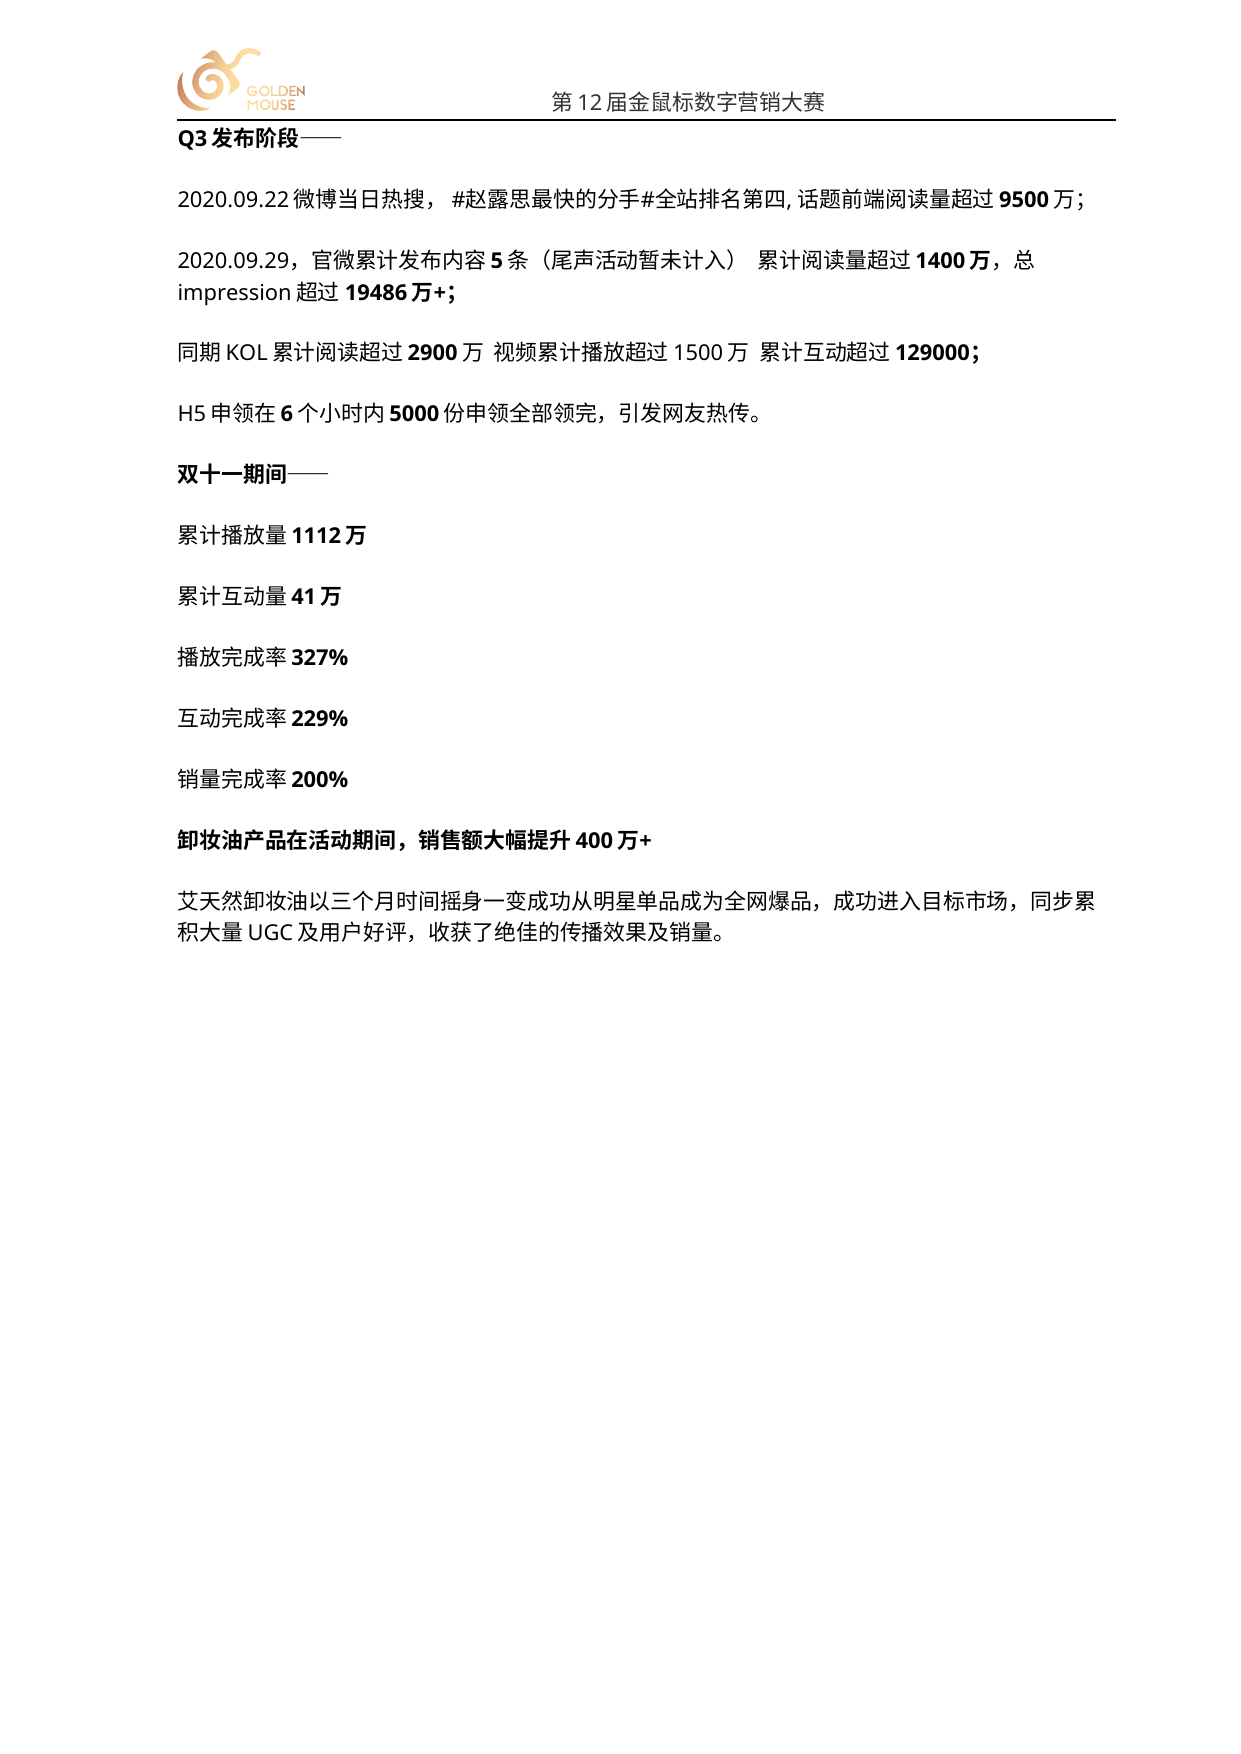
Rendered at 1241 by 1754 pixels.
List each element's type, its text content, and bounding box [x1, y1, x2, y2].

text 销量完成率200% [177, 762, 1116, 794]
text 2020.09.22微博当日热搜， #赵露思最快的分手#全站排名第四, 话题前端阅读量超过9500万； [177, 182, 1116, 213]
text 卸妆油产品在活动期间，销售额大幅提升400万+ [177, 823, 1116, 854]
text Q3发布阶段—— [177, 121, 1116, 153]
text 艾天然卸妆油以三个月时间摇身一变成功从明星单品成为全网爆品，成功进入目标市场，同步累积大量UGC及用户好评，收获了绝佳的传播效果及销量。 [177, 884, 1116, 947]
text 播放完成率327% [177, 640, 1116, 672]
text 互动完成率229% [177, 701, 1116, 733]
text 同期KOL累计阅读超过2900万 视频累计播放超过1500万 累计互动超过129000； [177, 335, 1116, 367]
picture [177, 48, 305, 111]
text 累计互动量41万 [177, 579, 1116, 611]
text 双十一期间—— [177, 457, 1116, 489]
text H5申领在6个小时内5000份申领全部领完，引发网友热传。 [177, 396, 1116, 428]
text 累计播放量1112万 [177, 518, 1116, 550]
text 2020.09.29，官微累计发布内容5条（尾声活动暂未计入） 累计阅读量超过1400万，总impression超过 19486万+； [177, 243, 1116, 306]
